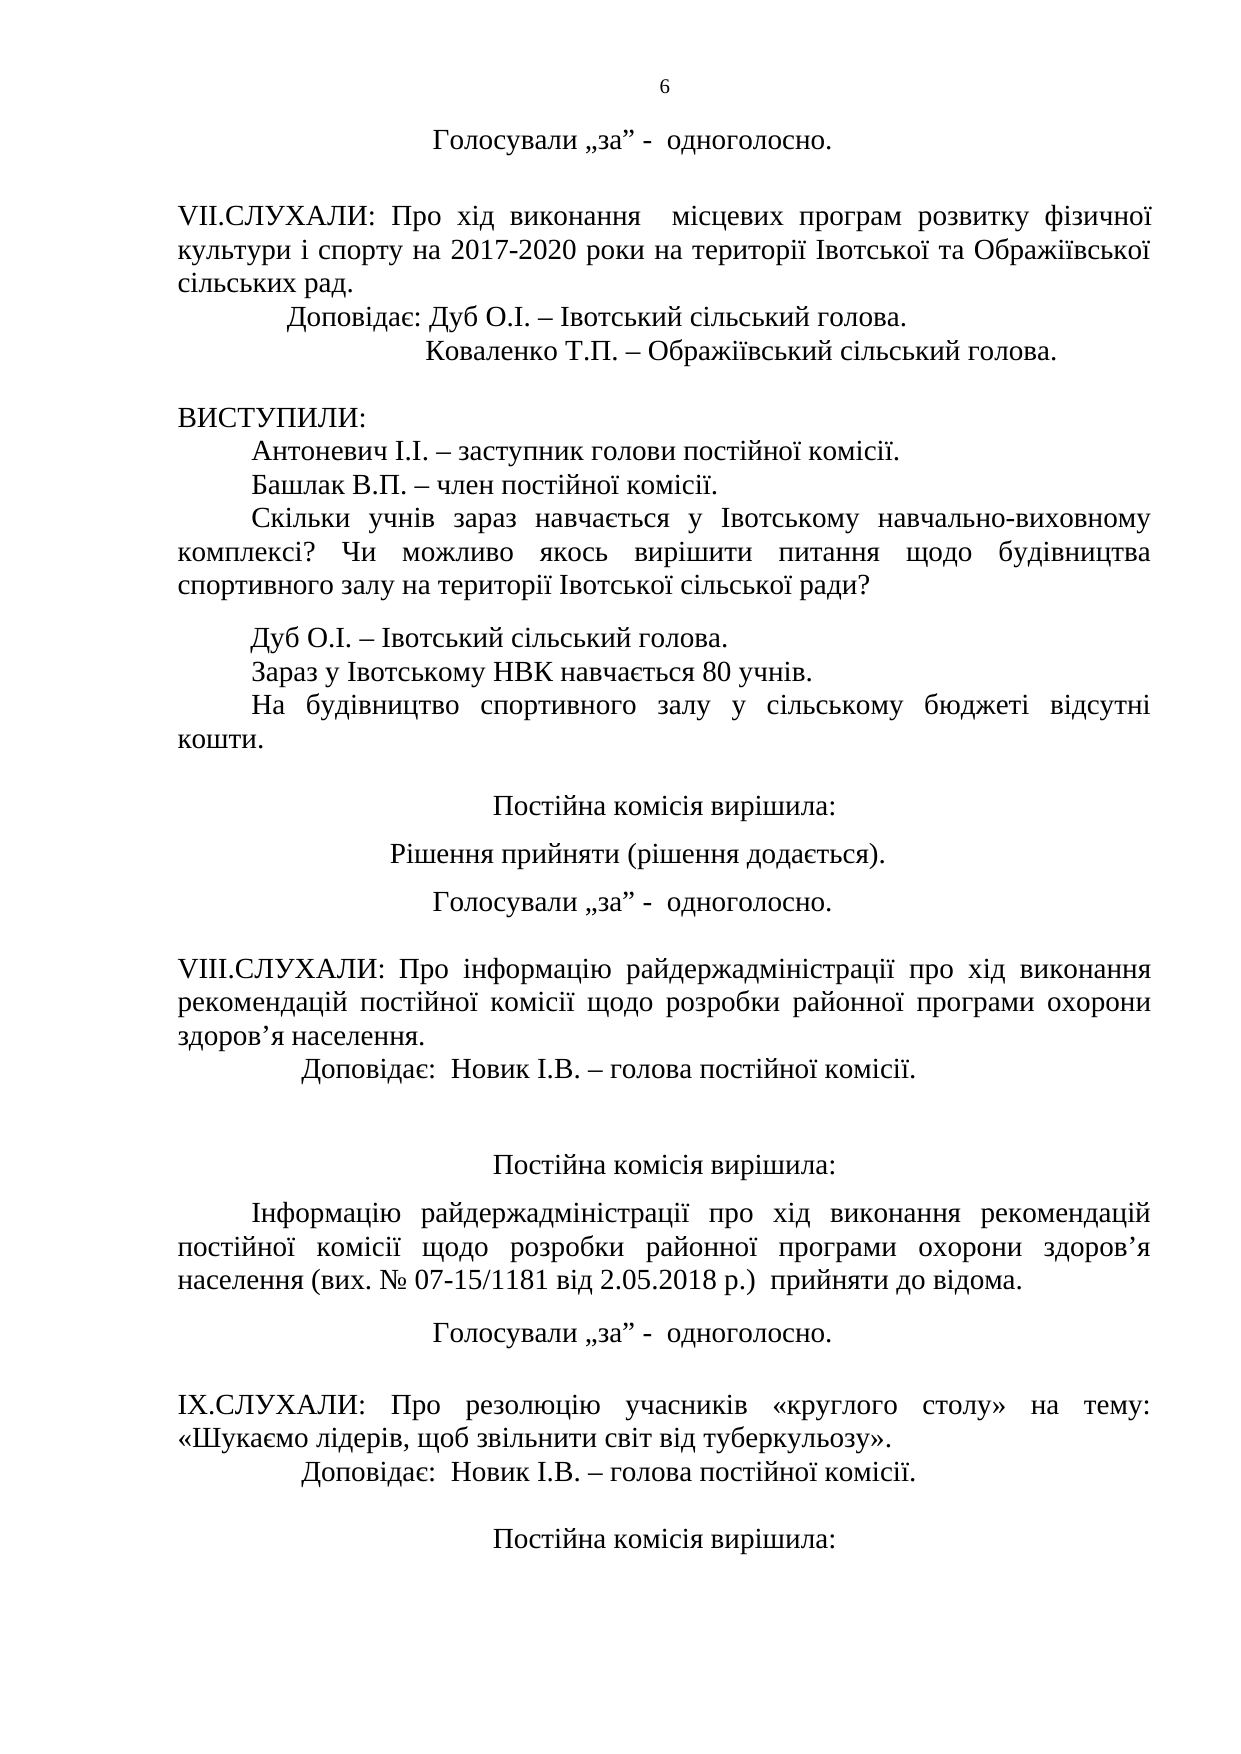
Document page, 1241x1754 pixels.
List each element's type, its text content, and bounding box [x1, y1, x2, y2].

text VІІІ.СЛУХАЛИ: Про інформацію райдержадміністрації про хід виконання рекомендацій постійної комісії щодо розробки районної програми охорони здоров’я населення. [177, 951, 1152, 1051]
text Коваленко Т.П. – Ображіївський сільський голова. [177, 333, 1152, 366]
text VІІ.СЛУХАЛИ: Про хід виконання місцевих програм розвитку фізичної культури і спорту на 2017-2020 роки на території Івотської та Ображіївської сільських рад. [177, 198, 1152, 299]
text Дуб О.І. – Івотський сільський голова. [177, 620, 1152, 654]
text Зараз у Івотському НВК навчається 80 учнів. [177, 654, 1152, 687]
text Доповідає: Новик І.В. – голова постійної комісії. [177, 1051, 1152, 1085]
text ВИСТУПИЛИ: [177, 400, 1152, 433]
text Доповідає: Дуб О.І. – Івотський сільський голова. [177, 299, 1152, 333]
text Постійна комісія вирішила: [177, 1521, 1152, 1554]
text Постійна комісія вирішила: [177, 788, 1152, 821]
text Рішення прийняти (рішення додається). [177, 836, 1152, 869]
text ІХ.СЛУХАЛИ: Про резолюцію учасників «круглого столу» на тему: «Шукаємо лідерів, щоб звільнити світ від туберкульозу». [177, 1387, 1152, 1454]
text Антоневич І.І. – заступник голови постійної комісії. [177, 433, 1152, 467]
text Башлак В.П. – член постійної комісії. [177, 467, 1152, 500]
text Доповідає: Новик І.В. – голова постійної комісії. [177, 1454, 1152, 1487]
text Голосували „за” - одноголосно. [177, 884, 1152, 917]
text Скільки учнів зараз навчається у Івотському навчально-виховному комплексі? Чи можливо якось вирішити питання щодо будівництва спортивного залу на території Івотської сільської ради? [177, 500, 1152, 601]
text Голосували „за” - одноголосно. [177, 1315, 1152, 1348]
text Голосували „за” - одноголосно. [177, 122, 1152, 155]
text Інформацію райдержадміністрації про хід виконання рекомендацій постійної комісії щодо розробки районної програми охорони здоров’я населення (вих. № 07-15/1181 від 2.05.2018 р.) прийняти до відома. [177, 1195, 1152, 1296]
text На будівництво спортивного залу у сільському бюджеті відсутні кошти. [177, 687, 1152, 754]
text Постійна комісія вирішила: [177, 1147, 1152, 1181]
